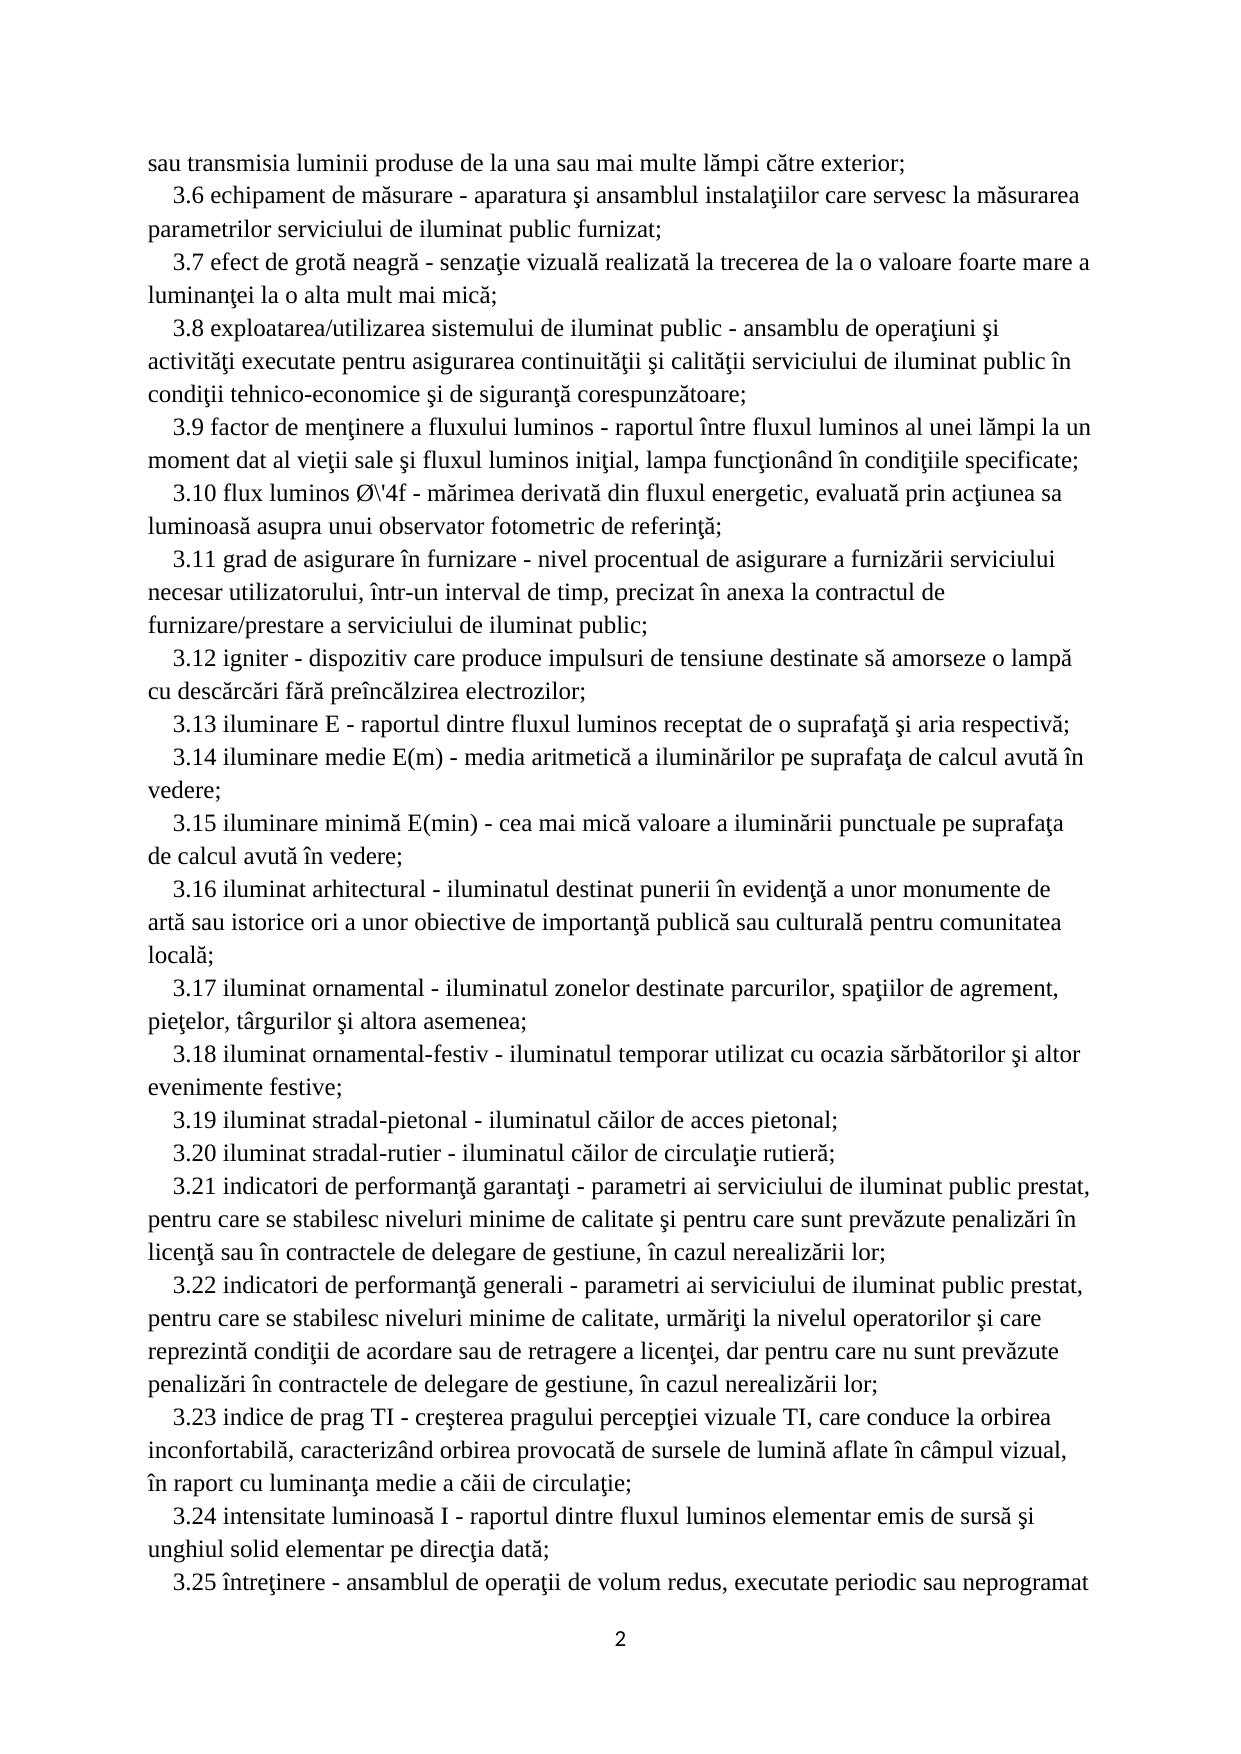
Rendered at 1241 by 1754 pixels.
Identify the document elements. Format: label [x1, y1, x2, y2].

text [148, 148, 1093, 1596]
